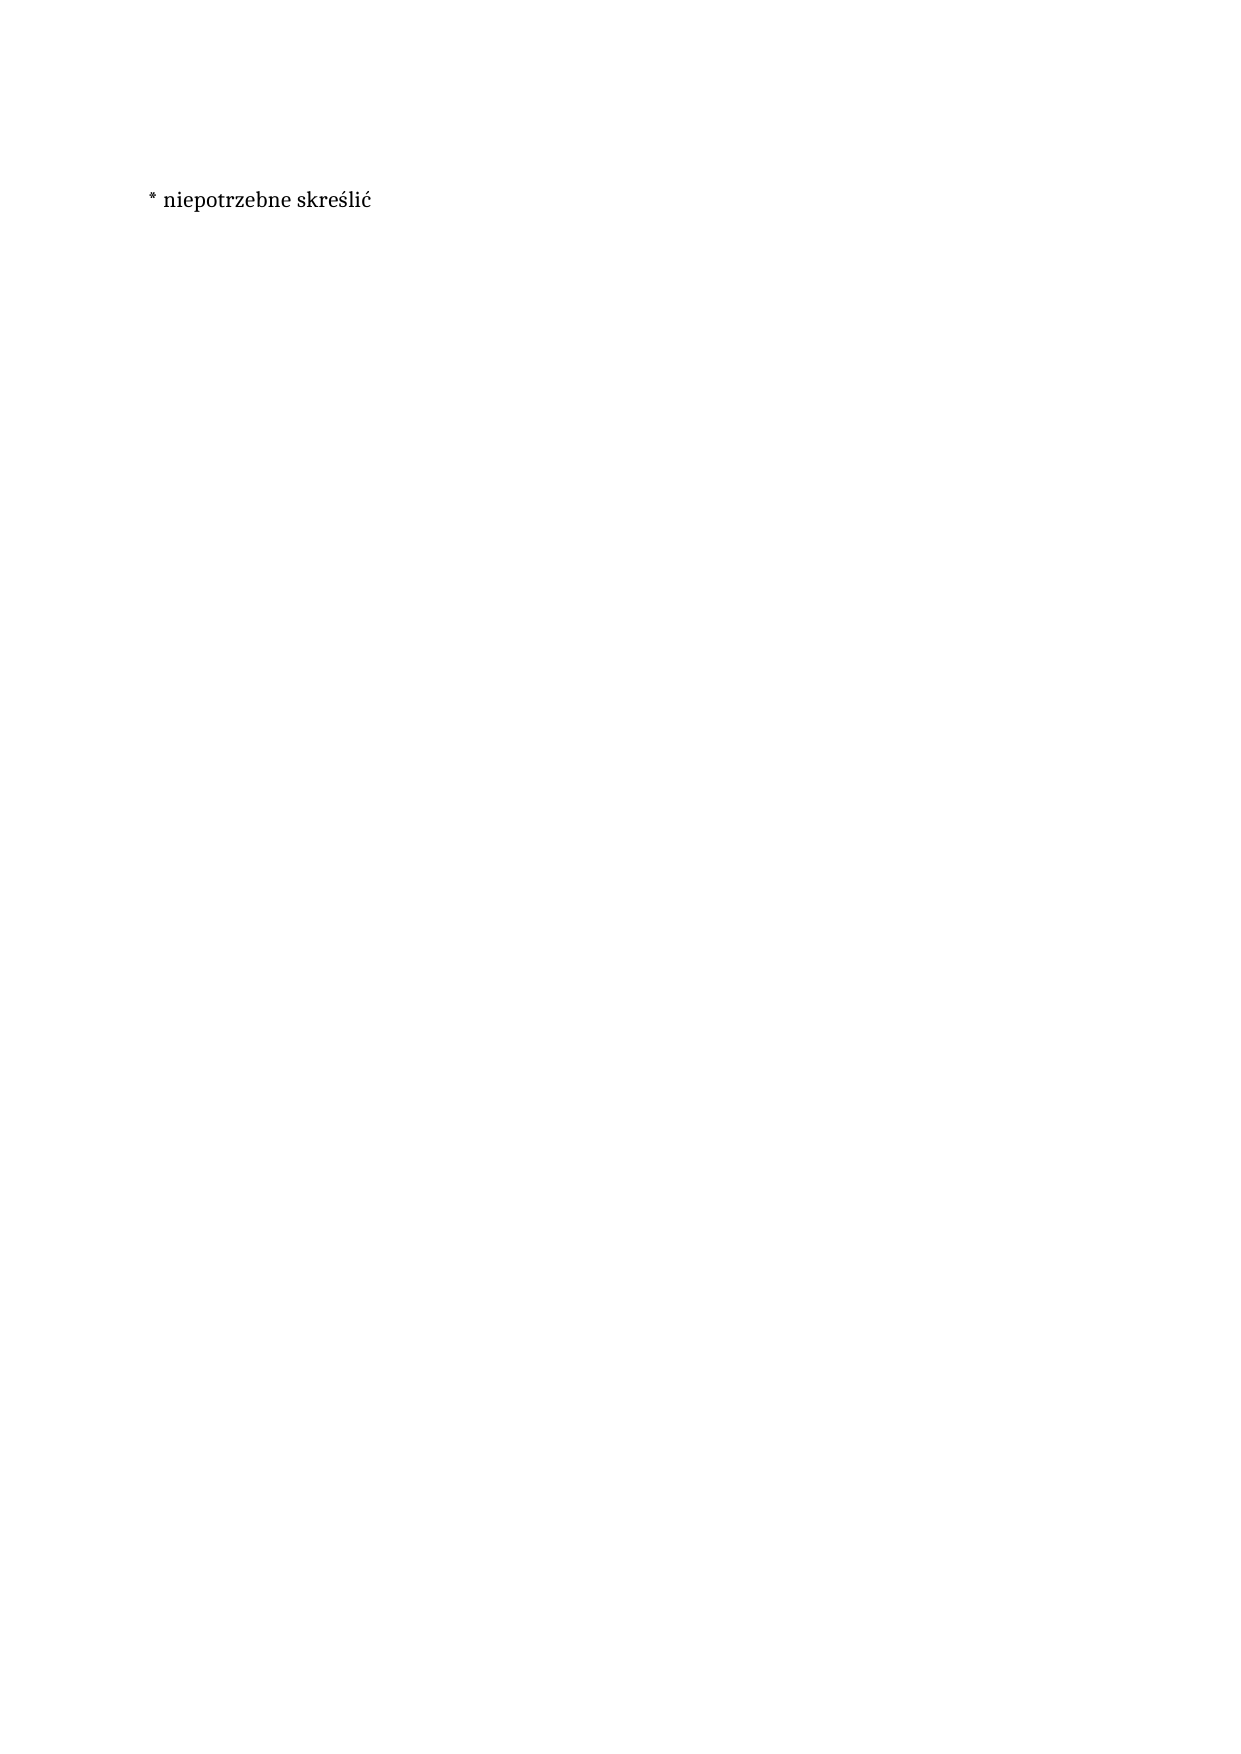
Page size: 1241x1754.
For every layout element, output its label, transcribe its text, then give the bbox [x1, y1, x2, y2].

text * niepotrzebne skreślić [148, 186, 1093, 213]
